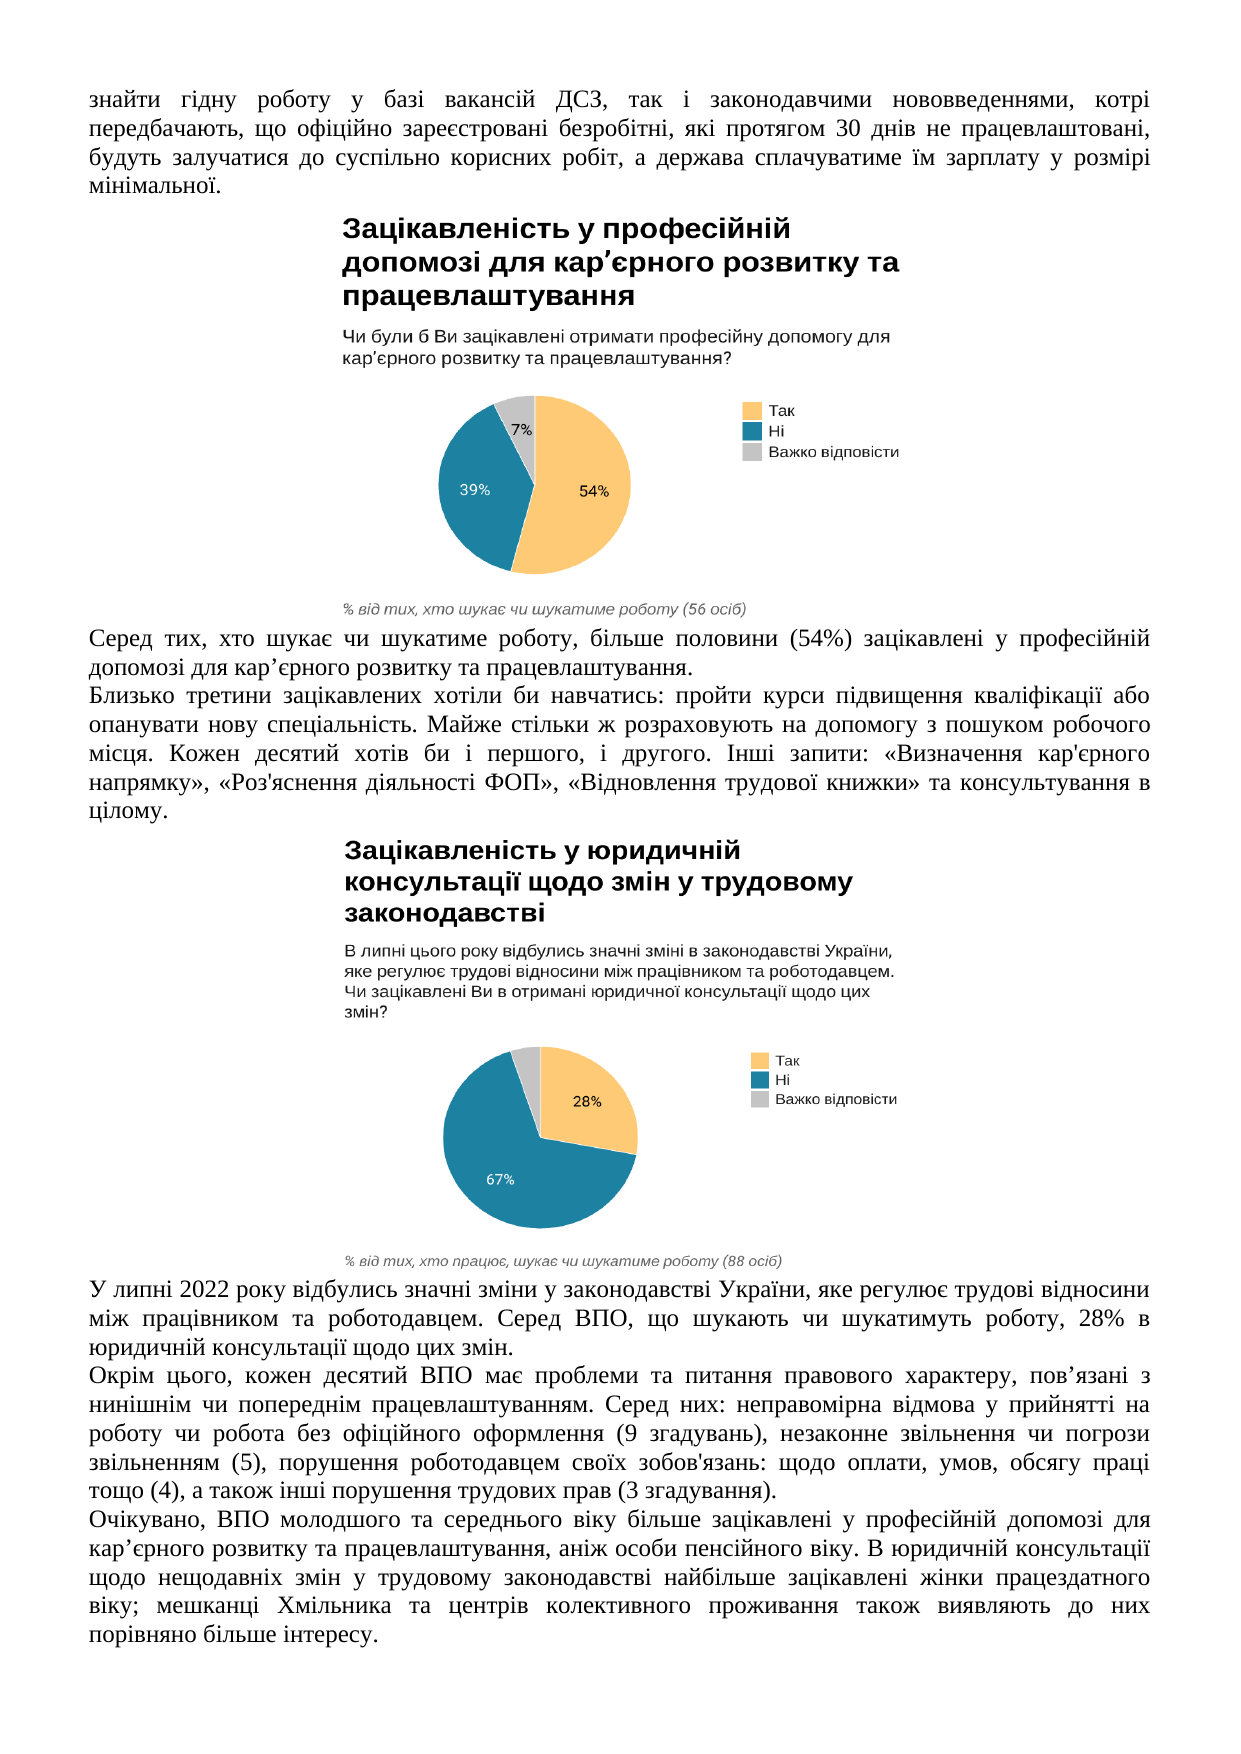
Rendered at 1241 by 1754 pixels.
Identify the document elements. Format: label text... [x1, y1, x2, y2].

picture [331, 824, 910, 1274]
text Близько третини зацікавлених хотіли би навчатись: пройти курси підвищення кваліфікації або опанувати нову спеціальність. Майже стільки ж розраховують на допомогу з пошуком робочого місця. Кожен десятий хотів би і першого, і другого. Інші запити: «Визначення кар'єрного напрямку», «Роз'яснення діяльності ФОП», «Відновлення трудової книжки» та консультування в цілому. [89, 680, 1152, 824]
text Очікувано, ВПО молодшого та середнього віку більше зацікавлені у професійній допомозі для кар’єрного розвитку та працевлаштування, аніж особи пенсійного віку. В юридичній консультації щодо нещодавніх змін у трудовому законодавстві найбільше зацікавлені жінки працездатного віку; мешканці Хмільника та центрів колективного проживання також виявляють до них порівняно більше інтересу. [89, 1504, 1152, 1648]
text Окрім цього, кожен десятий ВПО має проблеми та питання правового характеру, пов’язані з нинішнім чи попереднім працевлаштуванням. Серед них: неправомірна відмова у прийнятті на роботу чи робота без офіційного оформлення (9 згадувань), незаконне звільнення чи погрози звільненням (5), порушення роботодавцем своїх зобов'язань: щодо оплати, умов, обсягу праці тощо (4), а також інші порушення трудових прав (3 згадування). [89, 1360, 1152, 1504]
picture [328, 199, 913, 623]
text Серед тих, хто шукає чи шукатиме роботу, більше половини (54%) зацікавлені у професійній допомозі для кар’єрного розвитку та працевлаштування. [89, 623, 1152, 680]
text У липні 2022 року відбулись значні зміни у законодавстві України, яке регулює трудові відносини між працівником та роботодавцем. Серед ВПО, що шукають чи шукатимуть роботу, 28% в юридичній консультації щодо цих змін. [89, 1274, 1152, 1360]
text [89, 84, 1152, 199]
